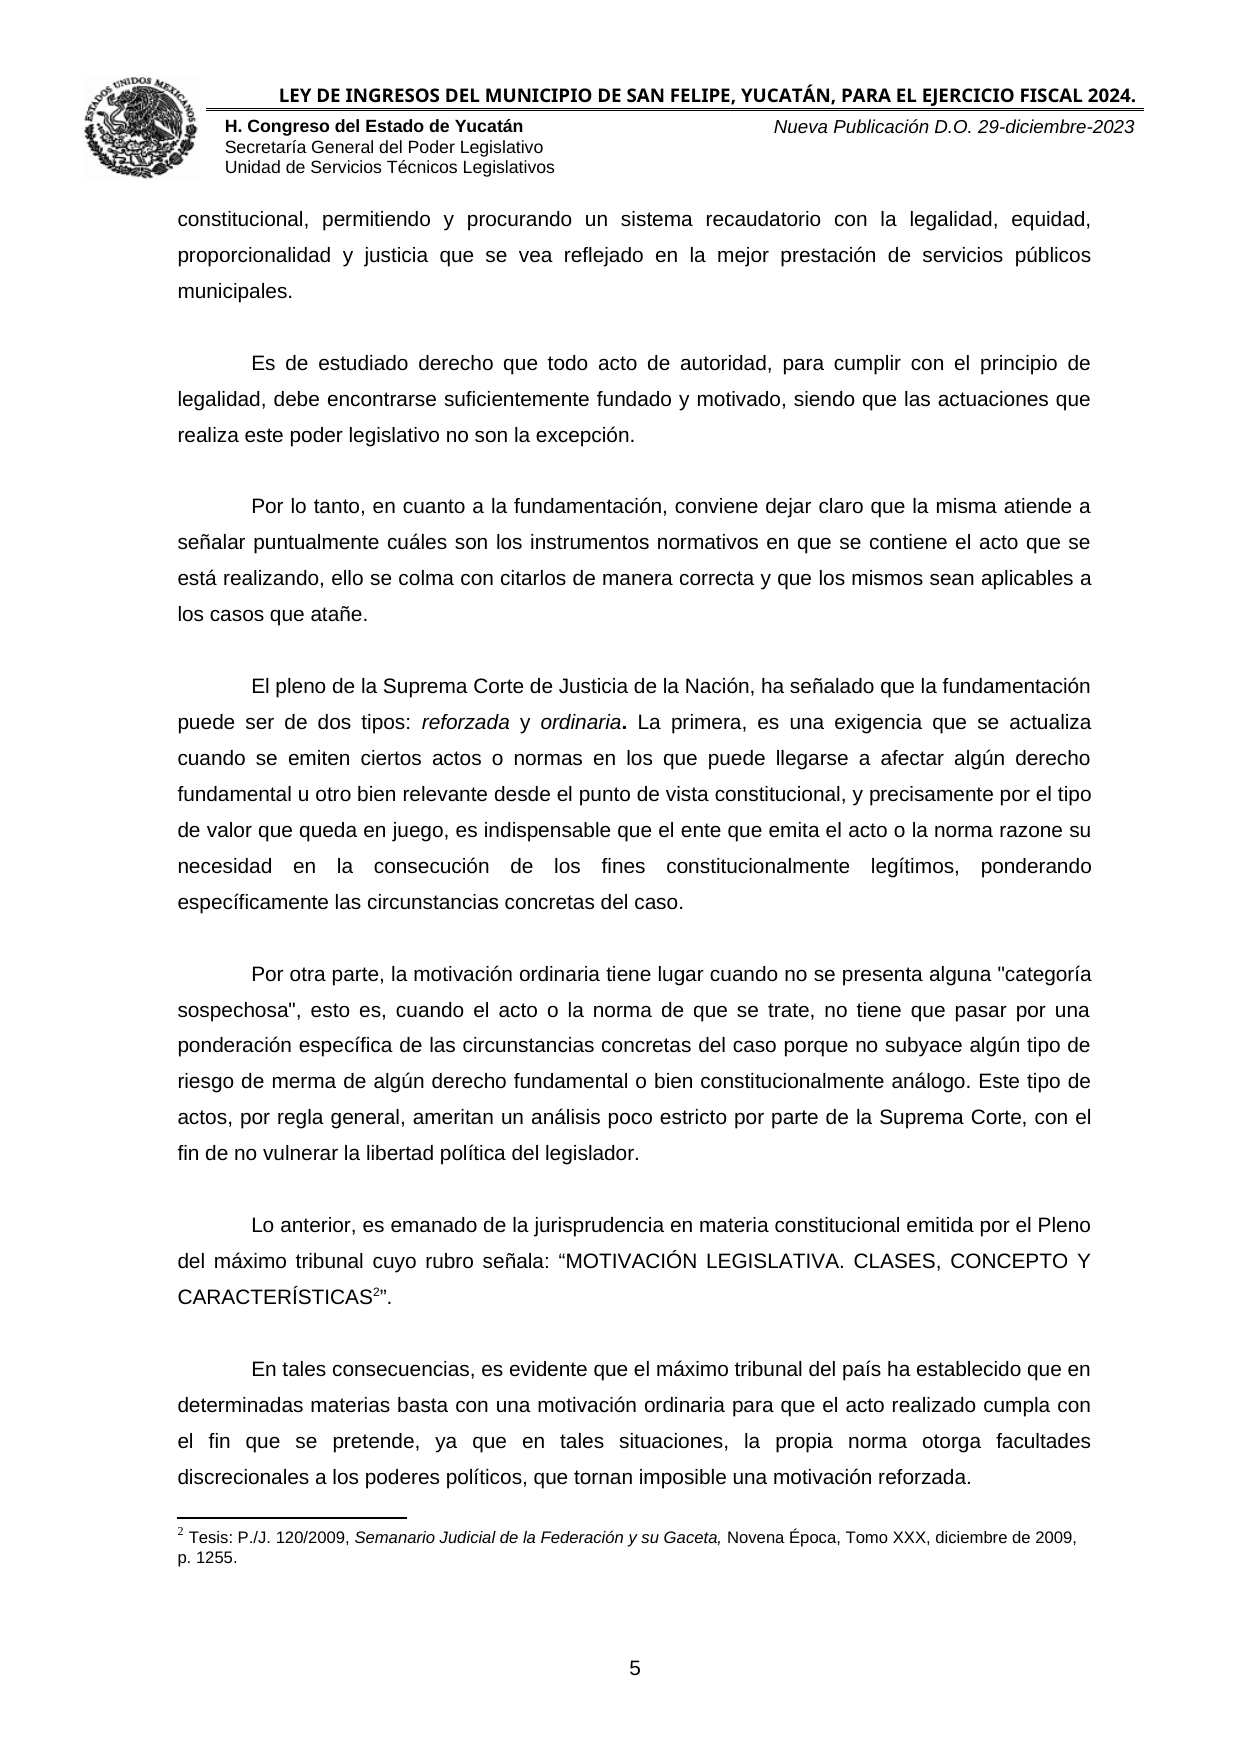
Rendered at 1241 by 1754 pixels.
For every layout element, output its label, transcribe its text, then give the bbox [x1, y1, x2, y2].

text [177, 207, 1092, 303]
text Es de estudiado derecho que todo acto de autoridad, para cumplir con el principio de legalidad, debe encontrarse suficientemente fundado y motivado, siendo que las actuaciones que realiza este poder legislativo no son la excepción. [177, 351, 1092, 446]
text Por lo tanto, en cuanto a la fundamentación, conviene dejar claro que la misma atiende a señalar puntualmente cuáles son los instrumentos normativos en que se contiene el acto que se está realizando, ello se colma con citarlos de manera correcta y que los mismos sean aplicables a los casos que atañe. [177, 494, 1092, 626]
text Lo anterior, es emanado de la jurisprudencia en materia constitucional emitida por el Pleno del máximo tribunal cuyo rubro señala: “MOTIVACIÓN LEGISLATIVA. CLASES, CONCEPTO Y CARACTERÍSTICAS”. [177, 1213, 1092, 1309]
text En tales consecuencias, es evidente que el máximo tribunal del país ha establecido que en determinadas materias basta con una motivación ordinaria para que el acto realizado cumpla con el fin que se pretende, ya que en tales situaciones, la propia norma otorga facultades discrecionales a los poderes políticos, que tornan imposible una motivación reforzada. [177, 1357, 1092, 1488]
text Por otra parte, la motivación ordinaria tiene lugar cuando no se presenta alguna "categoría sospechosa", esto es, cuando el acto o la norma de que se trate, no tiene que pasar por una ponderación específica de las circunstancias concretas del caso porque no subyace algún tipo de riesgo de merma de algún derecho fundamental o bien constitucionalmente análogo. Este tipo de actos, por regla general, ameritan un análisis poco estricto por parte de la Suprema Corte, con el fin de no vulnerar la libertad política del legislador. [177, 961, 1092, 1165]
text El pleno de la Suprema Corte de Justicia de la Nación, ha señalado que la fundamentación puede ser de dos tipos: reforzada y ordinaria. La primera, es una exigencia que se actualiza cuando se emiten ciertos actos o normas en los que puede llegarse a afectar algún derecho fundamental u otro bien relevante desde el punto de vista constitucional, y precisamente por el tipo de valor que queda en juego, es indispensable que el ente que emita el acto o la norma razone su necesidad en la consecución de los fines constitucionalmente legítimos, ponderando específicamente las circunstancias concretas del caso. [177, 674, 1092, 913]
